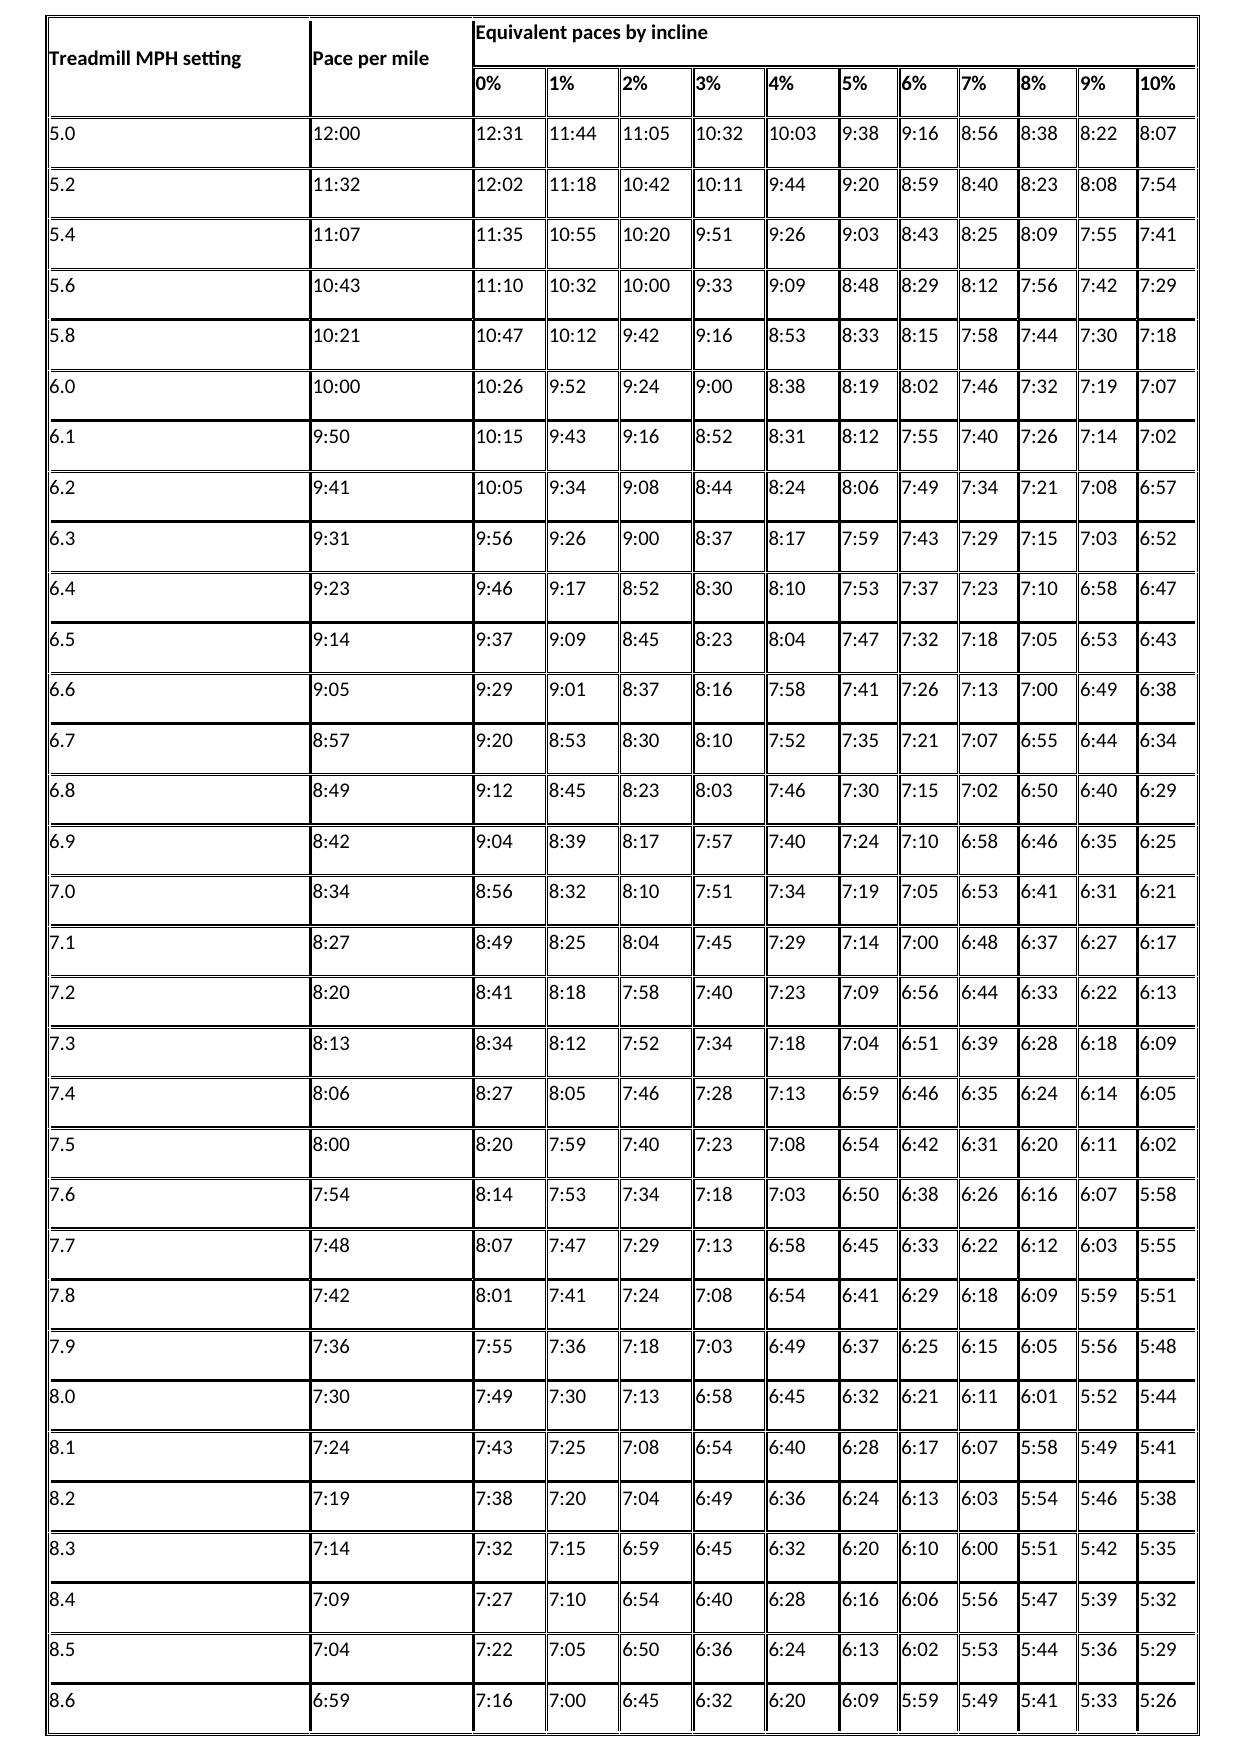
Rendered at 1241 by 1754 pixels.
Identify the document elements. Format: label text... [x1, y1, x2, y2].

table_cell 7.6 [47, 1177, 310, 1227]
table_cell 7:29 [960, 523, 1017, 571]
table_cell 9:09 [548, 624, 618, 672]
table_cell 8:45 [548, 776, 618, 823]
table_cell 6:32 [768, 1534, 838, 1581]
table_cell 7:22 [475, 1635, 545, 1682]
table_cell 5:39 [1079, 1584, 1136, 1631]
table_cell 6.0 [49, 369, 309, 419]
table_cell 8:00 [312, 1130, 472, 1177]
table_cell 6:18 [1079, 1029, 1136, 1076]
table_cell 6:21 [901, 1382, 957, 1429]
table_cell 9:23 [312, 574, 472, 621]
table_cell 7.3 [49, 1025, 309, 1076]
table_cell 5:38 [1139, 1480, 1197, 1530]
table_header Pace per mile [310, 16, 473, 116]
table_cell 8:02 [901, 372, 957, 419]
table_cell 7:19 [841, 877, 897, 924]
table_cell 6:44 [960, 978, 1017, 1025]
table_cell 6:06 [901, 1584, 957, 1631]
table_cell 7:13 [695, 1231, 764, 1278]
table_cell 8:05 [548, 1079, 618, 1126]
table_cell 8:23 [695, 624, 764, 672]
table_cell 7:37 [901, 574, 957, 621]
table_header Treadmill MPH setting [47, 16, 310, 116]
table_cell 6:32 [841, 1382, 897, 1429]
table_cell 11:32 [312, 170, 472, 217]
table_cell 9:16 [621, 422, 691, 469]
table_cell 7:08 [1079, 473, 1136, 520]
table_cell 7:24 [312, 1433, 472, 1480]
table_cell 6.8 [47, 773, 310, 823]
table_cell 6:44 [1079, 725, 1136, 773]
table_cell 7:03 [768, 1180, 838, 1227]
table_cell 6:35 [1079, 827, 1136, 874]
table_cell 8:44 [695, 473, 764, 520]
table_cell 7:30 [841, 776, 897, 823]
table_cell 12:00 [312, 119, 472, 166]
table_cell 6:58 [1079, 574, 1136, 621]
table_cell 8:48 [841, 271, 897, 318]
table_cell 6:13 [1137, 975, 1198, 1025]
table_cell 8:03 [695, 776, 764, 823]
table_cell 6:33 [1020, 978, 1076, 1025]
table_cell 8:25 [960, 220, 1017, 267]
table_cell 9:04 [475, 827, 545, 874]
table_cell 6:57 [1139, 470, 1197, 520]
table_cell 9:29 [475, 675, 545, 722]
table_cell 6:59 [310, 1685, 473, 1732]
table_cell 6:20 [766, 1685, 839, 1732]
table_cell 8:30 [695, 574, 764, 621]
table_cell 7:54 [312, 1180, 472, 1227]
table_cell 6:35 [960, 1079, 1017, 1126]
table_cell 6:15 [960, 1332, 1017, 1379]
table_cell 5:32 [1139, 1581, 1197, 1631]
table_cell 7:29 [1139, 268, 1197, 318]
table_cell 9:52 [548, 372, 618, 419]
table_cell 10:32 [695, 119, 764, 166]
table_cell 7:41 [841, 675, 897, 722]
table_cell 8:27 [312, 928, 472, 975]
table_cell 6:13 [841, 1635, 897, 1682]
table_cell 6:17 [1139, 924, 1197, 975]
table_cell 7.5 [49, 1126, 309, 1177]
table_cell 6:22 [960, 1231, 1017, 1278]
table_cell 10:42 [621, 170, 691, 217]
table_cell 5:42 [1079, 1534, 1136, 1581]
table_cell 9:03 [841, 220, 897, 267]
table_cell 6:46 [901, 1079, 957, 1126]
table_cell 8:10 [695, 725, 764, 773]
table_cell 9:24 [621, 372, 691, 419]
table_cell 7:10 [901, 827, 957, 874]
table_cell 5:33 [1078, 1685, 1137, 1732]
table_cell 9:00 [621, 523, 691, 571]
table_cell 7:15 [1020, 523, 1076, 571]
table_cell 8:30 [621, 725, 691, 773]
table_cell 8:22 [1079, 119, 1136, 166]
table_cell 7:34 [695, 1029, 764, 1076]
table_cell 6:45 [768, 1382, 838, 1429]
table_cell 6.6 [47, 672, 310, 722]
table_cell 7:51 [695, 877, 764, 924]
table_cell 7:28 [695, 1079, 764, 1126]
table_cell 7:58 [960, 321, 1017, 368]
table_cell 6:20 [1020, 1130, 1076, 1177]
table_cell 6:40 [1079, 776, 1136, 823]
table_cell 6:12 [1020, 1231, 1076, 1278]
table_cell 7:08 [768, 1130, 838, 1177]
table_cell 6.3 [49, 520, 309, 571]
table_cell 8:10 [768, 574, 838, 621]
table_cell 6:56 [901, 978, 957, 1025]
table_cell 5:52 [1079, 1382, 1136, 1429]
table_cell 7:23 [960, 574, 1017, 621]
table_cell 6:03 [1079, 1231, 1136, 1278]
table_cell 6:38 [901, 1180, 957, 1227]
table_cell 7:56 [1020, 271, 1076, 318]
table_cell 8:29 [901, 271, 957, 318]
table_cell 9:26 [768, 220, 838, 267]
table_cell 10:32 [548, 271, 618, 318]
table_cell 8:31 [768, 422, 838, 469]
table_cell 8.0 [49, 1379, 309, 1429]
table_cell 6:18 [960, 1281, 1017, 1328]
table_cell 7:48 [312, 1231, 472, 1278]
table_cell 10:21 [312, 321, 472, 368]
table_cell 7:52 [768, 725, 838, 773]
table_cell 7:13 [621, 1382, 691, 1429]
table_cell 7:05 [548, 1635, 618, 1682]
table_cell 7:45 [695, 928, 764, 975]
table_cell 8:56 [475, 877, 545, 924]
table_cell 6:09 [839, 1682, 899, 1732]
table_cell 9:20 [475, 725, 545, 773]
table_cell 7:00 [1020, 675, 1076, 722]
table_cell 7:58 [621, 978, 691, 1025]
table_cell 9:12 [475, 776, 545, 823]
table_cell 7:30 [1079, 321, 1136, 368]
table_cell 6.9 [49, 823, 309, 874]
table_cell 5:46 [1079, 1483, 1136, 1530]
table_cell 8:01 [475, 1281, 545, 1328]
table_cell 6:46 [1020, 827, 1076, 874]
table_cell 7:46 [960, 372, 1017, 419]
table_cell 11:10 [475, 271, 545, 318]
table_cell 1% [548, 69, 618, 116]
table_cell 5:55 [1139, 1227, 1197, 1278]
table_cell 8.3 [49, 1530, 309, 1581]
table_cell 7:08 [695, 1281, 764, 1328]
table_cell 7.0 [47, 874, 310, 924]
table_cell 8:18 [548, 978, 618, 1025]
table_cell 9:51 [695, 220, 764, 267]
table_cell 7:36 [312, 1332, 472, 1379]
table_cell 5:35 [1139, 1530, 1197, 1581]
table_cell 9:34 [548, 473, 618, 520]
table_cell 5:49 [959, 1685, 1018, 1732]
table_cell 8:43 [901, 220, 957, 267]
table_cell 6:31 [960, 1130, 1017, 1177]
table_cell 9:05 [312, 675, 472, 722]
table_cell 8:23 [621, 776, 691, 823]
table_cell 6:24 [768, 1635, 838, 1682]
table_cell 6:50 [1020, 776, 1076, 823]
table_cell 9:56 [475, 523, 545, 571]
table_cell 9:20 [841, 170, 897, 217]
table_cell 8:37 [695, 523, 764, 571]
table_cell 7:24 [841, 827, 897, 874]
table_cell 6:16 [841, 1584, 897, 1631]
table_cell 8:12 [548, 1029, 618, 1076]
table_cell 9:41 [312, 473, 472, 520]
table_cell 6% [901, 69, 957, 116]
table_cell 6:52 [1139, 520, 1197, 571]
table_cell 7:42 [1079, 271, 1136, 318]
table_cell 7:53 [841, 574, 897, 621]
table_cell 8.2 [49, 1480, 309, 1530]
table_cell 9:17 [548, 574, 618, 621]
table_cell 7:35 [841, 725, 897, 773]
table_cell 10:03 [768, 119, 838, 166]
table_cell 5:47 [1020, 1584, 1076, 1631]
table_cell 7:32 [475, 1534, 545, 1581]
table_cell 6:59 [841, 1079, 897, 1126]
table_cell 7:03 [1079, 523, 1136, 571]
table_cell 7:47 [548, 1231, 618, 1278]
table_cell 5:58 [1137, 1177, 1198, 1227]
table_cell 8:16 [695, 675, 764, 722]
table_cell 8:19 [841, 372, 897, 419]
table_cell 6:53 [960, 877, 1017, 924]
table_cell 6:21 [1137, 874, 1198, 924]
table_cell 7:34 [960, 473, 1017, 520]
table_cell 6:20 [841, 1534, 897, 1581]
table_cell 10:12 [548, 321, 618, 368]
table_cell 9:16 [901, 119, 957, 166]
table_cell 12:02 [475, 170, 545, 217]
table_cell 7:46 [621, 1079, 691, 1126]
table_cell 5:58 [1020, 1433, 1076, 1480]
table_cell 7:32 [1020, 372, 1076, 419]
table_cell 5:44 [1020, 1635, 1076, 1682]
table_cell 8:17 [768, 523, 838, 571]
table_cell 6:29 [1137, 773, 1198, 823]
table_cell 8:39 [548, 827, 618, 874]
table_cell 6:50 [621, 1635, 691, 1682]
table_cell 7:44 [1020, 321, 1076, 368]
table_cell 6:29 [901, 1281, 957, 1328]
table_header Equivalent paces by incline [473, 18, 1197, 65]
table_cell 5% [841, 69, 897, 116]
table_cell 7:29 [621, 1231, 691, 1278]
table_cell 5.0 [47, 116, 310, 166]
table_cell 10:00 [621, 271, 691, 318]
table_cell 7:23 [695, 1130, 764, 1177]
table_cell 8:52 [695, 422, 764, 469]
table_cell 9:09 [768, 271, 838, 318]
table_cell 6:11 [960, 1382, 1017, 1429]
table_cell 5:48 [1139, 1328, 1197, 1379]
table_cell 8:09 [1020, 220, 1076, 267]
table_cell 7:03 [695, 1332, 764, 1379]
table_cell 8:49 [475, 928, 545, 975]
table_cell 7:49 [475, 1382, 545, 1429]
table_cell 5:36 [1079, 1635, 1136, 1682]
table_cell 6:25 [901, 1332, 957, 1379]
table_cell 7:47 [841, 624, 897, 672]
table_cell 10:47 [475, 321, 545, 368]
table_cell 7:09 [312, 1584, 472, 1631]
table_cell 8.4 [49, 1581, 309, 1631]
table_cell 6:45 [620, 1682, 693, 1732]
table_cell 5.8 [47, 318, 309, 368]
table_cell 6:27 [1079, 928, 1136, 975]
table_cell 6:05 [1020, 1332, 1076, 1379]
table_cell 11:44 [548, 119, 618, 166]
table_cell 7:52 [621, 1029, 691, 1076]
table_cell 6:59 [621, 1534, 691, 1581]
table_cell 5:54 [1020, 1483, 1076, 1530]
table_cell 10% [1139, 65, 1197, 116]
table_cell 7:19 [312, 1483, 472, 1530]
table_cell 7.7 [49, 1227, 309, 1278]
table_cell 7:40 [960, 422, 1017, 469]
table_cell 7:07 [1139, 369, 1197, 419]
table_cell 7:25 [548, 1433, 618, 1480]
table_cell 6:50 [841, 1180, 897, 1227]
table_cell 8:04 [621, 928, 691, 975]
table_cell 6:54 [621, 1584, 691, 1631]
table_cell 8:41 [475, 978, 545, 1025]
table_cell 8:32 [548, 877, 618, 924]
table_cell 8:45 [621, 624, 691, 672]
table_cell 6:07 [960, 1433, 1017, 1480]
table_cell 8:53 [768, 321, 838, 368]
table_cell 6:16 [1020, 1180, 1076, 1227]
table_cell 6:28 [768, 1584, 838, 1631]
table_cell 11:07 [312, 220, 472, 267]
table_cell 7:07 [960, 725, 1017, 773]
table_cell 10:20 [621, 220, 691, 267]
table_cell 8:53 [548, 725, 618, 773]
table_cell 7:04 [621, 1483, 691, 1530]
table_cell 6:33 [901, 1231, 957, 1278]
table_cell 6:32 [693, 1682, 766, 1732]
table_cell 7:53 [548, 1180, 618, 1227]
table_cell 7:00 [901, 928, 957, 975]
table_cell 7:23 [768, 978, 838, 1025]
table_cell 6:14 [1079, 1079, 1136, 1126]
table_cell 9:50 [312, 422, 472, 469]
table_cell 10:43 [312, 271, 472, 318]
table_cell 7:14 [312, 1534, 472, 1581]
table_cell 7:16 [473, 1685, 546, 1732]
table_cell 8:04 [768, 624, 838, 672]
table_cell 7:34 [768, 877, 838, 924]
table_cell 6:54 [841, 1130, 897, 1177]
table_cell 10:11 [695, 170, 764, 217]
table_cell 8:37 [621, 675, 691, 722]
table_cell 8:07 [475, 1231, 545, 1278]
table_cell 8% [1020, 69, 1076, 116]
table_cell 6:58 [960, 827, 1017, 874]
table_cell 6:49 [695, 1483, 764, 1530]
table_cell 3% [695, 69, 764, 116]
table_cell 5:29 [1139, 1631, 1197, 1682]
table_cell 6:05 [1137, 1076, 1198, 1126]
table_cell 6.7 [49, 722, 309, 773]
table_cell 8:49 [312, 776, 472, 823]
table_cell 10:55 [548, 220, 618, 267]
table_cell 7:26 [1020, 422, 1076, 469]
table_cell 6:41 [1020, 877, 1076, 924]
table_cell 8:52 [621, 574, 691, 621]
table_cell 5:41 [1139, 1429, 1197, 1480]
table_cell 6:38 [1137, 672, 1198, 722]
table_cell 7:21 [901, 725, 957, 773]
table_cell 9:46 [475, 574, 545, 621]
table_cell 7.1 [49, 924, 309, 975]
table_cell 6:13 [901, 1483, 957, 1530]
table_cell 6:43 [1139, 621, 1197, 672]
table_cell 7:02 [1139, 419, 1197, 469]
table_cell 7:30 [312, 1382, 472, 1429]
table_cell 8.5 [49, 1631, 309, 1682]
table_cell 7:55 [1079, 220, 1136, 267]
table_cell 7:10 [548, 1584, 618, 1631]
table_cell 7.4 [47, 1076, 310, 1126]
table_cell 5.4 [47, 217, 310, 267]
table_cell 5:51 [1139, 1278, 1198, 1328]
table_cell 5:26 [1137, 1682, 1197, 1732]
table_cell 11:18 [548, 170, 618, 217]
table_cell 7:41 [548, 1281, 618, 1328]
table_cell 9:01 [548, 675, 618, 722]
table_cell 8:10 [621, 877, 691, 924]
table_cell 6:00 [960, 1534, 1017, 1581]
table_cell 8:38 [768, 372, 838, 419]
table_cell 7.2 [47, 975, 310, 1025]
table_cell 7:49 [901, 473, 957, 520]
table_cell 11:05 [621, 119, 691, 166]
table_cell 7:04 [841, 1029, 897, 1076]
table_cell 6:25 [1139, 823, 1197, 874]
table_cell 6:24 [1020, 1079, 1076, 1126]
table_cell 2% [621, 69, 691, 116]
table_cell 6.4 [47, 571, 310, 621]
table_cell 7:26 [901, 675, 957, 722]
table_cell 7:19 [1079, 372, 1136, 419]
table_cell 6:53 [1079, 624, 1136, 672]
table_cell 7:43 [475, 1433, 545, 1480]
table_cell 8:38 [1020, 119, 1076, 166]
table_cell 5:59 [899, 1685, 958, 1732]
table_cell 7:54 [1139, 166, 1197, 217]
table_cell 0% [475, 69, 545, 116]
table_cell 6:03 [960, 1483, 1017, 1530]
table_cell 7:42 [312, 1281, 472, 1328]
table_cell 5.2 [49, 166, 309, 217]
table_cell 5:51 [1020, 1534, 1076, 1581]
table_cell 6:39 [960, 1029, 1017, 1076]
table_cell 6:48 [960, 928, 1017, 975]
table_cell 7% [960, 69, 1017, 116]
table_cell 7:29 [768, 928, 838, 975]
table_cell 10:00 [312, 372, 472, 419]
table_cell 12:31 [475, 119, 545, 166]
table_cell 6:49 [1079, 675, 1136, 722]
table_cell 6:28 [1020, 1029, 1076, 1076]
table_cell 6:17 [901, 1433, 957, 1480]
table_cell 8:17 [621, 827, 691, 874]
table_cell 4% [768, 69, 838, 116]
table_cell 8:25 [548, 928, 618, 975]
table_cell 7:14 [841, 928, 897, 975]
table_cell 6:09 [1020, 1281, 1076, 1328]
table_cell 6:45 [841, 1231, 897, 1278]
table_cell 6:42 [901, 1130, 957, 1177]
table_cell 6:54 [768, 1281, 838, 1328]
table_cell 6:54 [695, 1433, 764, 1480]
table_cell 7.9 [49, 1328, 309, 1379]
table_cell 7:08 [621, 1433, 691, 1480]
table_cell 6:49 [768, 1332, 838, 1379]
table_cell 7:43 [901, 523, 957, 571]
table_cell 9:42 [621, 321, 691, 368]
table_cell 7:10 [1020, 574, 1076, 621]
table_cell 7:40 [768, 827, 838, 874]
table_cell 7:41 [1137, 217, 1198, 267]
table_cell 6:34 [1139, 722, 1197, 773]
table_cell 9:31 [312, 523, 472, 571]
table_cell 5:49 [1079, 1433, 1136, 1480]
table_cell 7:21 [1020, 473, 1076, 520]
table_cell 8:06 [312, 1079, 472, 1126]
table_cell 7:55 [475, 1332, 545, 1379]
table_cell 7:18 [768, 1029, 838, 1076]
table_cell 7:32 [901, 624, 957, 672]
table_cell 7:15 [901, 776, 957, 823]
table_cell 9:14 [312, 624, 472, 672]
table_cell 6:01 [1020, 1382, 1076, 1429]
table_cell 9:26 [548, 523, 618, 571]
table_cell 7:24 [621, 1281, 691, 1328]
table_cell 7:02 [960, 776, 1017, 823]
table_cell 7:55 [901, 422, 957, 469]
table_cell 6:51 [901, 1029, 957, 1076]
table_cell 7:18 [960, 624, 1017, 672]
table_cell 8.6 [49, 1682, 310, 1732]
table_cell 7.8 [47, 1278, 309, 1328]
table_cell 6:36 [768, 1483, 838, 1530]
table_cell 8:34 [312, 877, 472, 924]
table_cell 8:07 [1137, 116, 1198, 166]
table_cell 8:08 [1079, 170, 1136, 217]
table_cell 6:24 [841, 1483, 897, 1530]
table_cell 10:26 [475, 372, 545, 419]
table_cell 8:24 [768, 473, 838, 520]
table_cell 6:09 [1139, 1025, 1197, 1076]
table_cell 8:13 [312, 1029, 472, 1076]
table_cell 9:37 [475, 624, 545, 672]
table_cell 9:38 [841, 119, 897, 166]
table_cell 6.2 [49, 470, 309, 520]
table_cell 9:43 [548, 422, 618, 469]
table_cell 6:02 [901, 1635, 957, 1682]
table_cell 9:16 [695, 321, 764, 368]
table_cell 6:07 [1079, 1180, 1136, 1227]
table_cell 9:33 [695, 271, 764, 318]
table_cell 6:22 [1079, 978, 1136, 1025]
table_cell 6:37 [841, 1332, 897, 1379]
table_cell 8:27 [475, 1079, 545, 1126]
table_cell 7:46 [768, 776, 838, 823]
table_cell 6:37 [1020, 928, 1076, 975]
table_cell 5:41 [1018, 1685, 1078, 1732]
table_cell 10:05 [475, 473, 545, 520]
table_cell 6:41 [841, 1281, 897, 1328]
table_cell 6.5 [49, 621, 309, 672]
table_cell 5:44 [1139, 1379, 1197, 1429]
table_cell 7:18 [621, 1332, 691, 1379]
table_cell 7:59 [841, 523, 897, 571]
table_cell 5:59 [1079, 1281, 1136, 1328]
table_cell 6:45 [695, 1534, 764, 1581]
table_cell 5:53 [960, 1635, 1017, 1682]
table_cell 7:27 [475, 1584, 545, 1631]
table_cell 8:34 [475, 1029, 545, 1076]
table_cell 6:02 [1139, 1126, 1197, 1177]
table_cell 7:58 [768, 675, 838, 722]
table_cell 10:15 [475, 422, 545, 469]
table_cell 8:40 [960, 170, 1017, 217]
table_cell 8:14 [475, 1180, 545, 1227]
table_cell 7:14 [1079, 422, 1136, 469]
table_cell 6:58 [768, 1231, 838, 1278]
table_cell 6:31 [1079, 877, 1136, 924]
table_cell 7:13 [768, 1079, 838, 1126]
table_cell 7:09 [841, 978, 897, 1025]
table_cell 7:34 [621, 1180, 691, 1227]
table_cell 6:26 [960, 1180, 1017, 1227]
table_cell 7:00 [546, 1685, 620, 1732]
table_cell 5:56 [1079, 1332, 1136, 1379]
table_cell 7:15 [548, 1534, 618, 1581]
table_cell 6:47 [1137, 571, 1198, 621]
table_cell 7:05 [901, 877, 957, 924]
table_cell 8:20 [475, 1130, 545, 1177]
table_cell 8:20 [312, 978, 472, 1025]
table_cell 9:44 [768, 170, 838, 217]
table_cell 6:58 [695, 1382, 764, 1429]
table_cell 8.1 [49, 1429, 309, 1480]
table_cell 7:18 [695, 1180, 764, 1227]
table_cell 7:40 [621, 1130, 691, 1177]
table_cell 8:06 [841, 473, 897, 520]
table_cell 8:23 [1020, 170, 1076, 217]
table_cell 7:59 [548, 1130, 618, 1177]
table_cell 9:00 [695, 372, 764, 419]
table_cell 11:35 [475, 220, 545, 267]
table_cell 8:56 [960, 119, 1017, 166]
table_cell 8:33 [841, 321, 897, 368]
table_cell 6:55 [1020, 725, 1076, 773]
table_cell 7:38 [475, 1483, 545, 1530]
table_cell 7:30 [548, 1382, 618, 1429]
table_cell 6:11 [1079, 1130, 1136, 1177]
table_cell 7:04 [312, 1635, 472, 1682]
table_cell 7:57 [695, 827, 764, 874]
table_cell 7:13 [960, 675, 1017, 722]
table_cell 6:10 [901, 1534, 957, 1581]
table_cell 8:59 [901, 170, 957, 217]
table_cell 6:40 [768, 1433, 838, 1480]
table_cell 7:40 [695, 978, 764, 1025]
table_cell 8:12 [960, 271, 1017, 318]
table_cell 9:08 [621, 473, 691, 520]
table_cell 7:20 [548, 1483, 618, 1530]
table_cell 6.1 [49, 419, 309, 469]
table_cell 8:12 [841, 422, 897, 469]
table_cell 5.6 [49, 268, 309, 318]
table_cell 6:36 [695, 1635, 764, 1682]
table_cell 7:36 [548, 1332, 618, 1379]
table_cell 5:56 [960, 1584, 1017, 1631]
table_cell 8:57 [312, 725, 472, 773]
table_cell 6:28 [841, 1433, 897, 1480]
table_cell 7:05 [1020, 624, 1076, 672]
table_cell 8:42 [312, 827, 472, 874]
table_cell 6:40 [695, 1584, 764, 1631]
table_cell 8:15 [901, 321, 957, 368]
table_cell 7:18 [1139, 318, 1198, 368]
table_cell 9% [1079, 69, 1136, 116]
